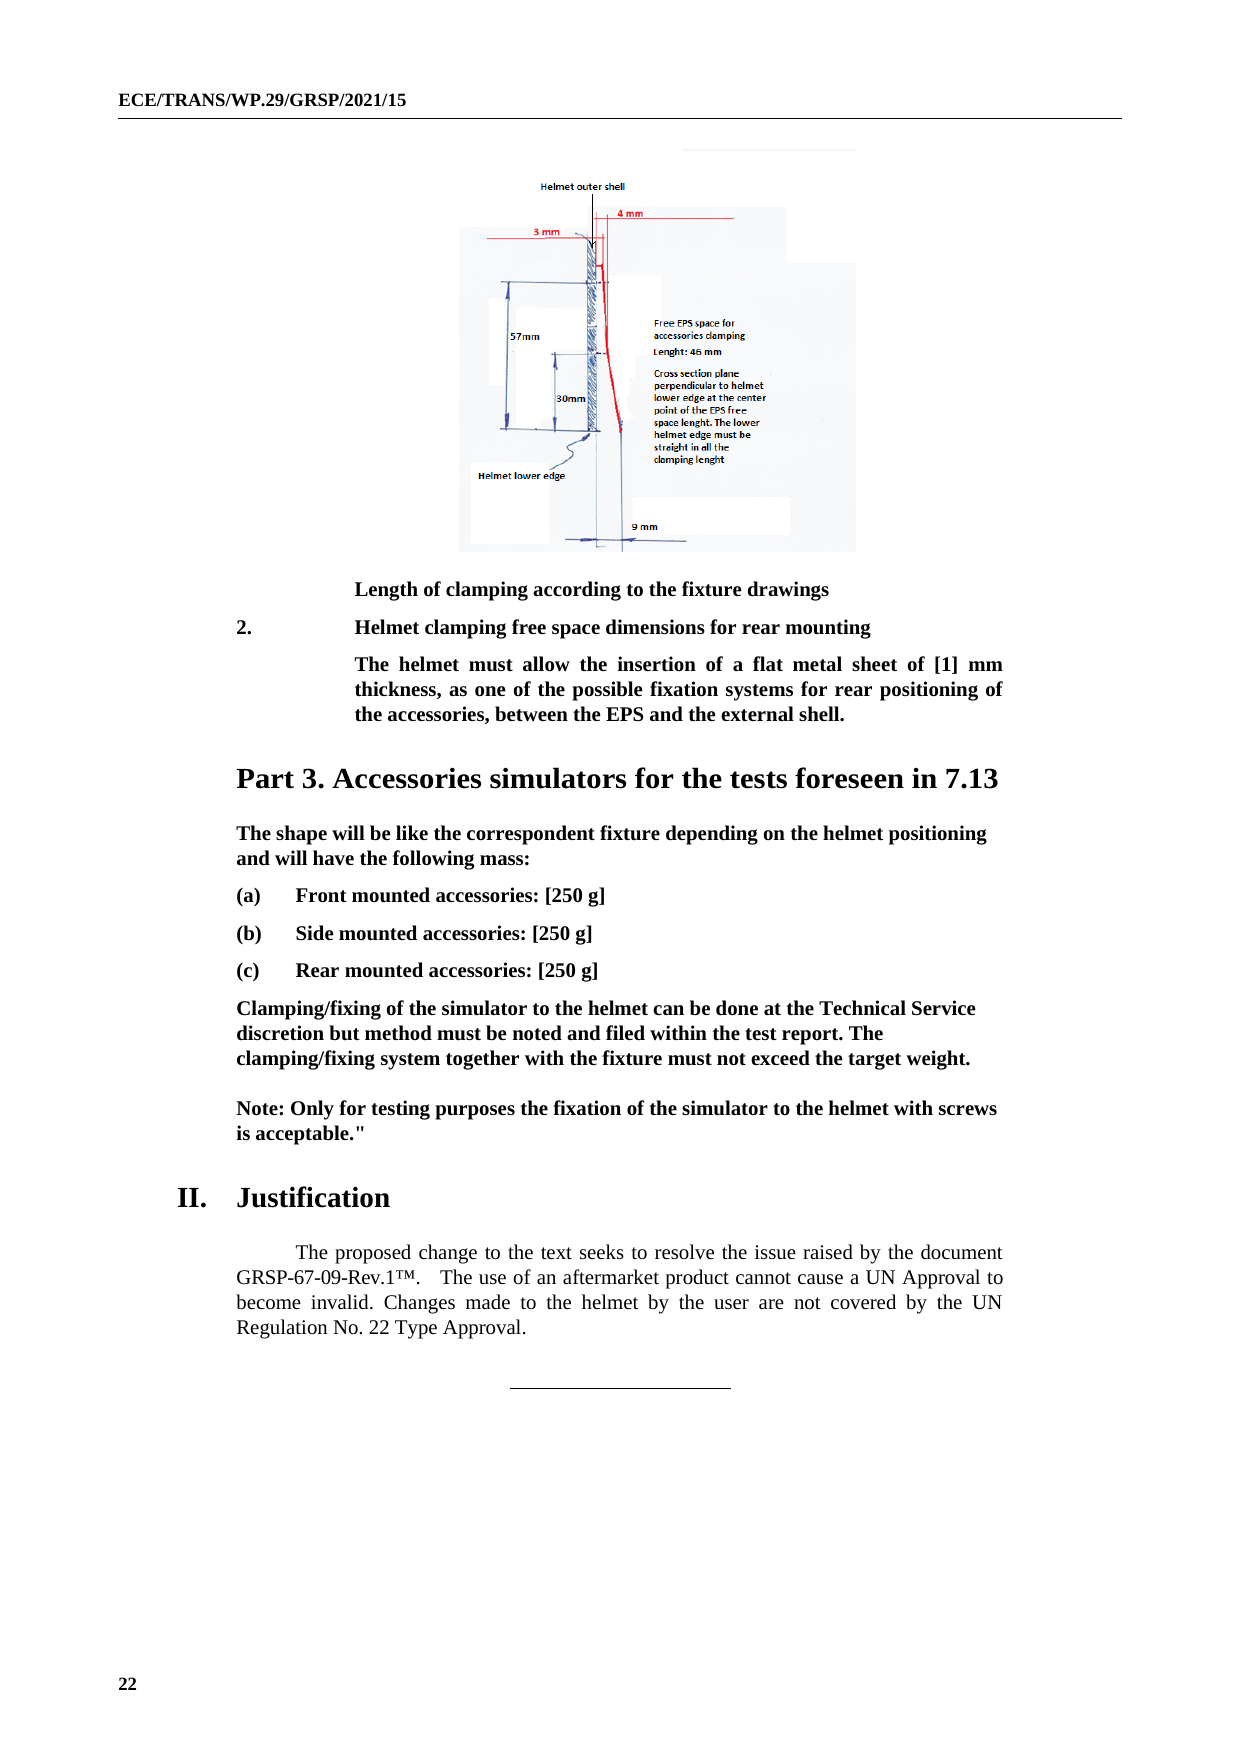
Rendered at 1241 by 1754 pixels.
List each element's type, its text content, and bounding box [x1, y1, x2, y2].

text (c) Rear mounted accessories: [250 g] [236, 957, 1004, 982]
picture [459, 147, 857, 552]
text II. Justification [118, 1182, 1004, 1214]
text 2. Helmet clamping free space dimensions for rear mounting [236, 614, 1004, 639]
text (a) Front mounted accessories: [250 g] [236, 882, 1004, 907]
text Clamping/fixing of the simulator to the helmet can be done at the Technical Service discretion but method must be noted and filed within the test report. The clamping/fixing system together with the fixture must not exceed the target weight. [236, 995, 1004, 1070]
text Part 3. Accessories simulators for the tests foreseen in 7.13 [118, 764, 1004, 795]
text The helmet must allow the insertion of a flat metal sheet of [1] mm thickness, as one of the possible fixation systems for rear positioning of the accessories, between the EPS and the external shell. [236, 651, 1004, 726]
text (b) Side mounted accessories: [250 g] [236, 920, 1004, 945]
text Length of clamping according to the fixture drawings [236, 576, 1004, 601]
text The proposed change to the text seeks to resolve the issue raised by the document GRSP-67-09-Rev.1™. The use of an aftermarket product cannot cause a UN Approval to become invalid. Changes made to the helmet by the user are not covered by the UN Regulation No. 22 Type Approval. [236, 1239, 1004, 1339]
text The shape will be like the correspondent fixture depending on the helmet positioning and will have the following mass: [236, 820, 1004, 870]
text Note: Only for testing purposes the fixation of the simulator to the helmet with screws is acceptable." [236, 1095, 1004, 1145]
